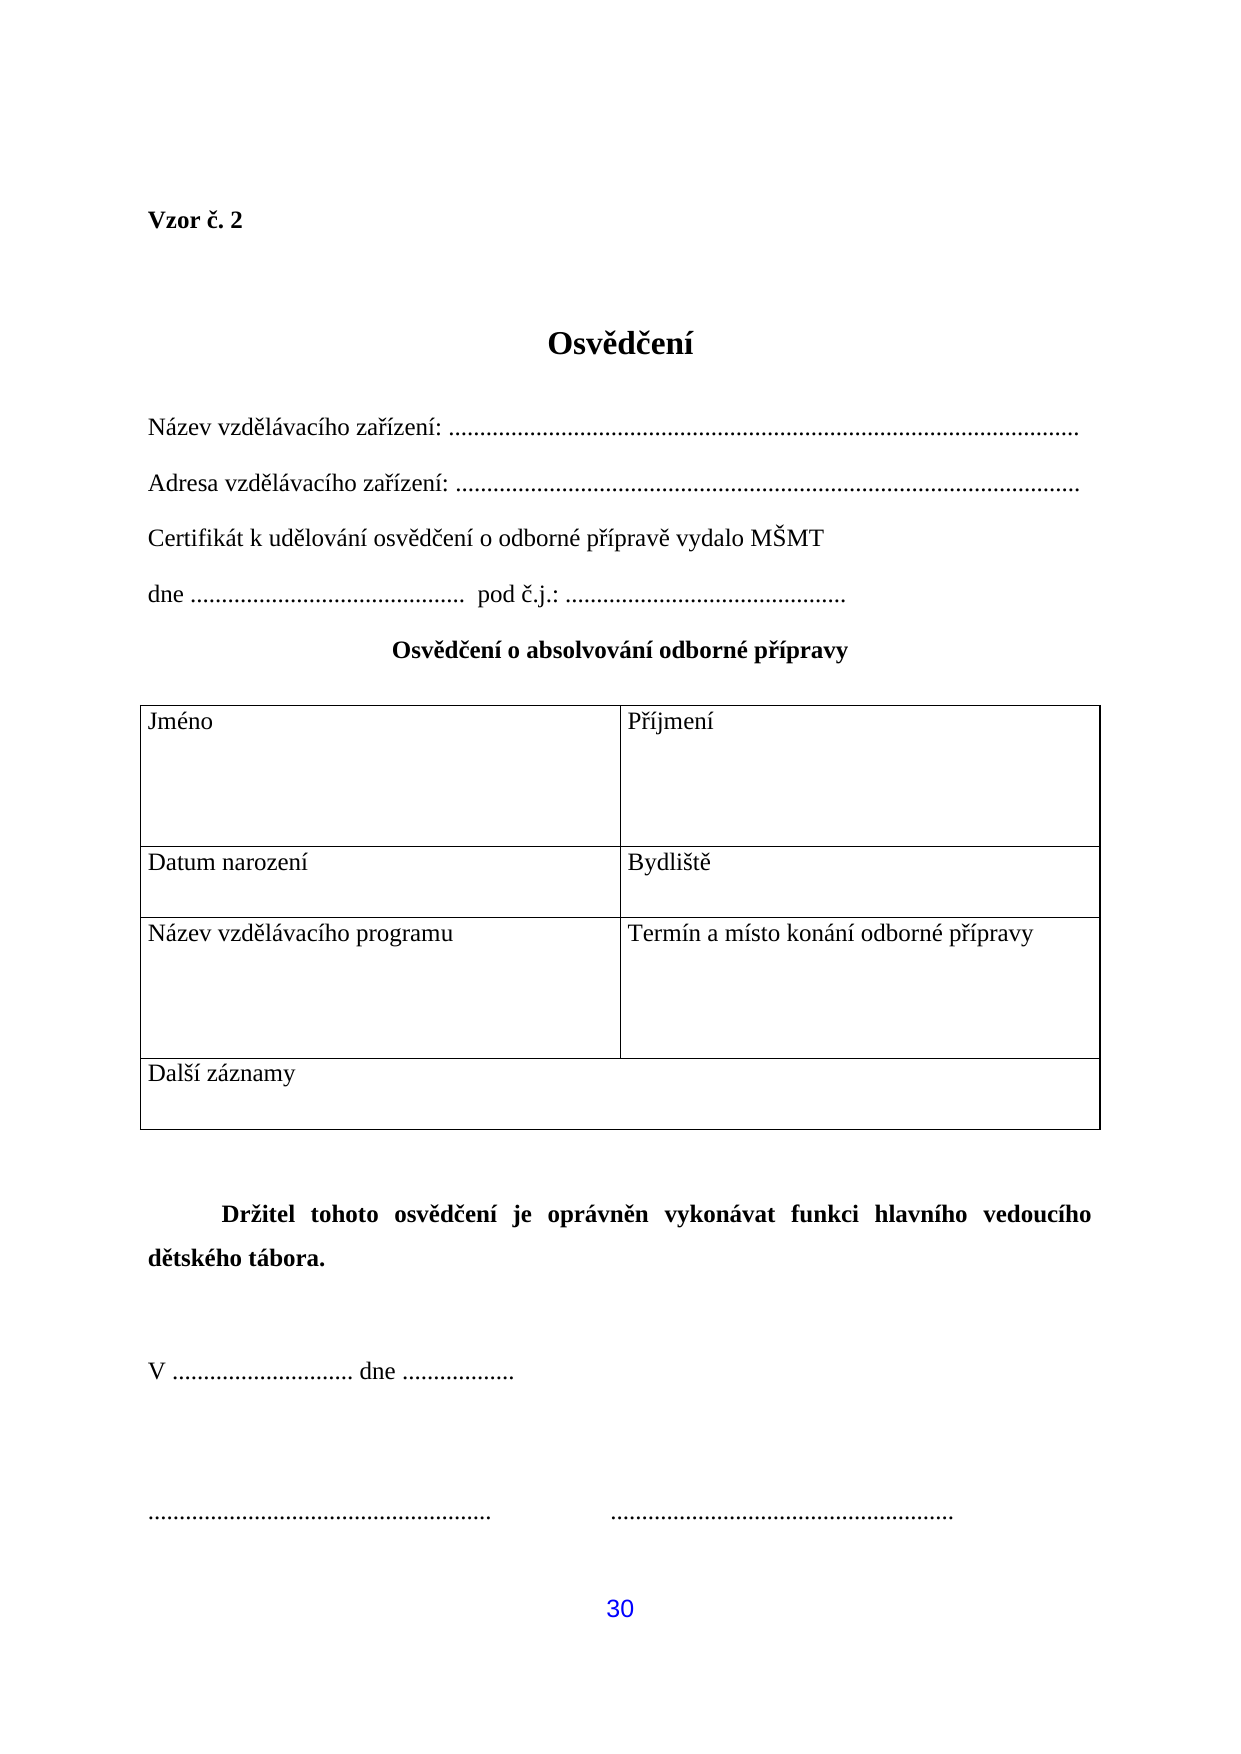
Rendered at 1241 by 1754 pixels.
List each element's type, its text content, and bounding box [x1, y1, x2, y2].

text Název vzdělávacího zařízení: ..................................................................................................... [148, 412, 1093, 441]
text Certifikát k udělování osvědčení o odborné přípravě vydalo MŠMT [148, 523, 1093, 552]
text Vzor č. 2 [148, 205, 1093, 234]
text ....................................................... ....................................................... [148, 1496, 1093, 1524]
text Osvědčení o absolvování odborné přípravy [148, 635, 1093, 663]
table_header Příjmení [621, 706, 1099, 846]
table_cell Termín a místo konání odborné přípravy [621, 918, 1099, 1057]
table_cell Bydliště [621, 847, 1099, 917]
text V ............................. dne .................. [148, 1356, 1093, 1384]
text dne ............................................ pod č.j.: ............................................. [148, 579, 1093, 608]
text Držitel tohoto osvědčení je oprávněn vykonávat funkci hlavního vedoucího dětského tábora. [148, 1199, 1093, 1271]
table_header Jméno [141, 706, 620, 846]
text Adresa vzdělávacího zařízení: .................................................................................................... [148, 468, 1093, 497]
text Osvědčení [148, 323, 1093, 361]
table_cell Název vzdělávacího programu [141, 918, 620, 1057]
table_cell Datum narození [141, 847, 620, 917]
table_cell Další záznamy [141, 1059, 1099, 1128]
